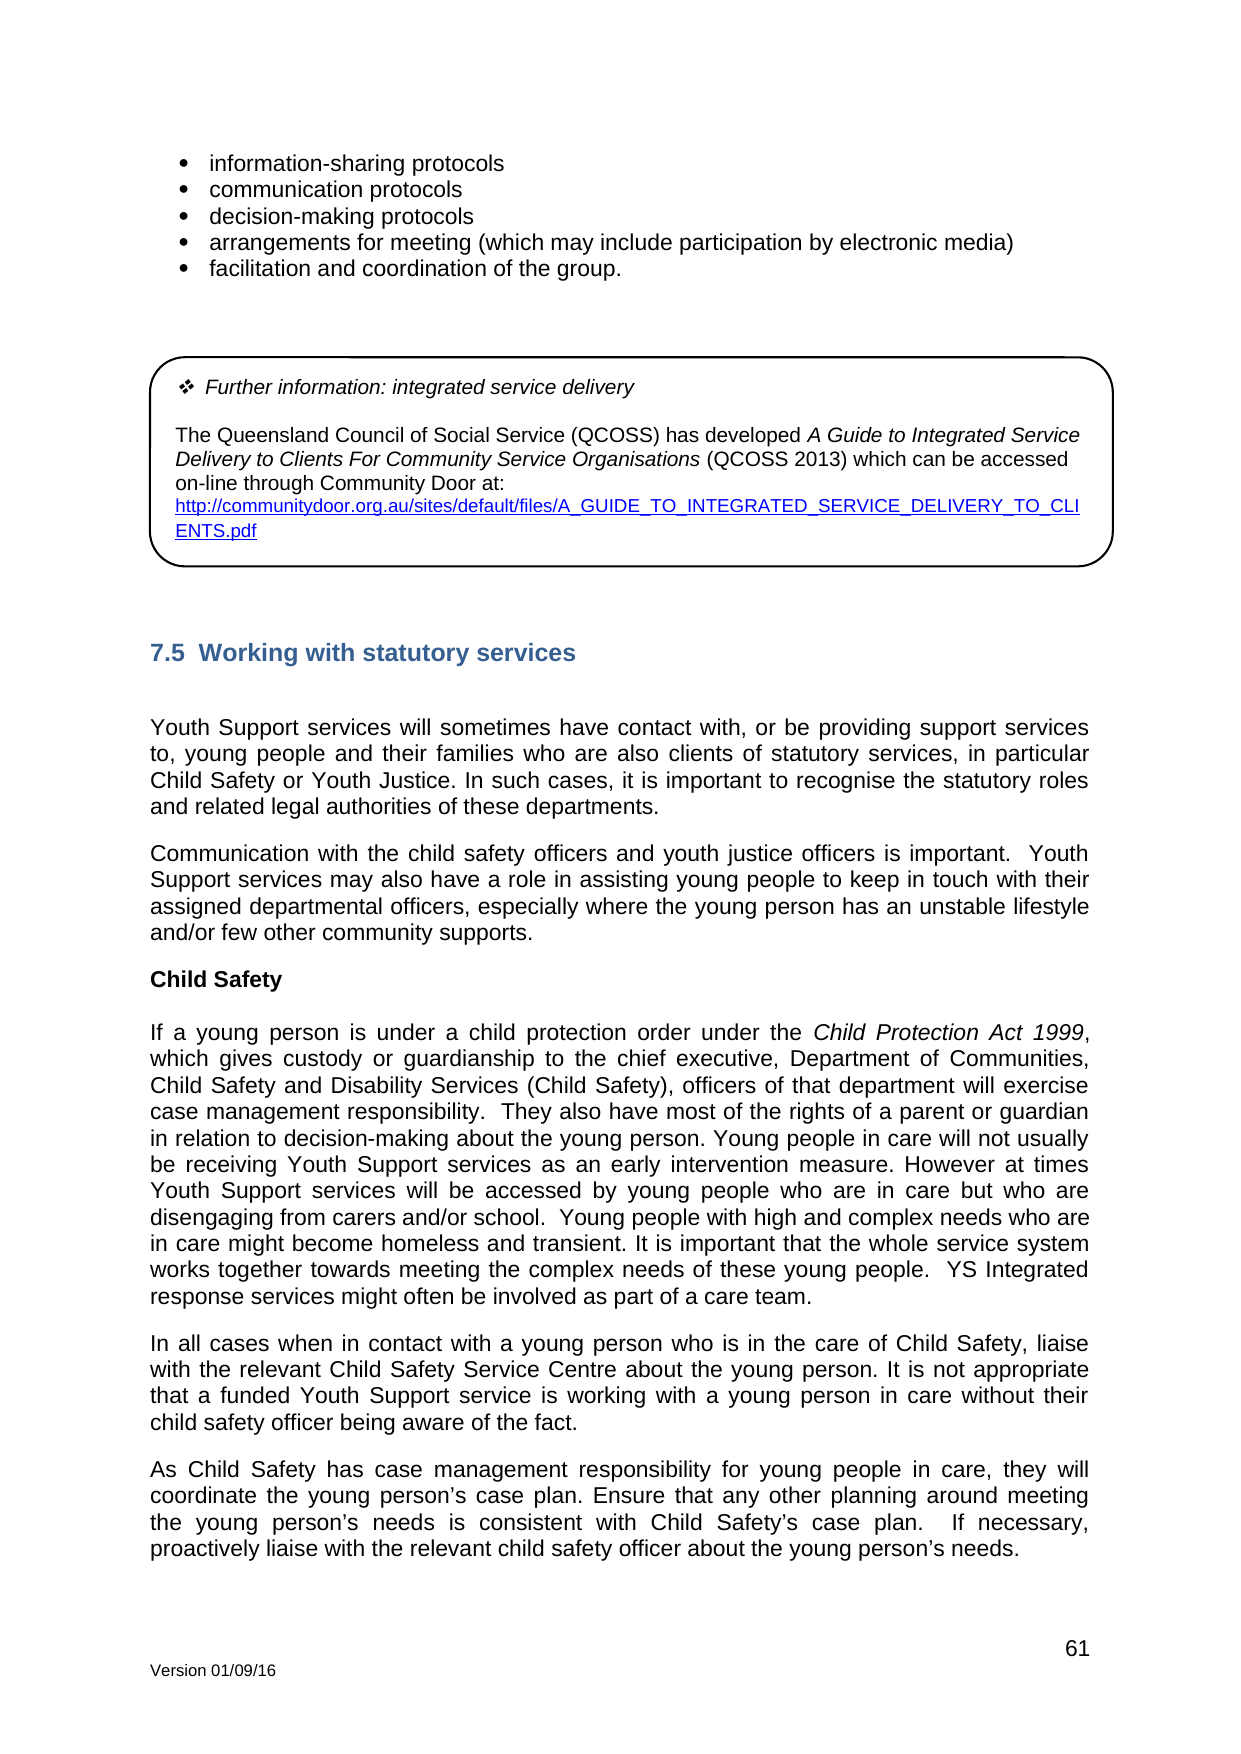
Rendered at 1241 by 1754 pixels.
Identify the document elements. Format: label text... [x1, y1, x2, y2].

list arrangements for meeting (which may include participation by electronic media) [179, 229, 1090, 255]
list decision-making protocols [179, 203, 1090, 229]
text Youth Support services will sometimes have contact with, or be providing support services to, young people and their families who are also clients of statutory services, in particular Child Safety or Youth Justice. In such cases, it is important to recognise the statutory roles and related legal authorities of these departments. [150, 714, 1090, 819]
subtitle 7.5 Working with statutory services [150, 638, 1090, 667]
list information-sharing protocols [179, 150, 1090, 176]
text As Child Safety has case management responsibility for young people in care, they will coordinate the young person’s case plan. Ensure that any other planning around meeting the young person’s needs is consistent with Child Safety’s case plan. If necessary, proactively liaise with the relevant child safety officer about the young person’s needs. [150, 1456, 1090, 1561]
text If a young person is under a child protection order under the Child Protection Act 1999, which gives custody or guardianship to the chief executive, Department of Communities, Child Safety and Disability Services (Child Safety), officers of that department will exercise case management responsibility. They also have most of the rights of a parent or guardian in relation to decision-making about the young person. Young people in care will not usually be receiving Youth Support services as an early intervention measure. However at times Youth Support services will be accessed by young people who are in care but who are disengaging from carers and/or school. Young people with high and complex needs who are in care might become homeless and transient. It is important that the whole service system works together towards meeting the complex needs of these young people. YS Integrated response services might often be involved as part of a care team. [150, 1019, 1090, 1309]
subtitle Child Safety [150, 966, 1090, 993]
list communication protocols [179, 176, 1090, 203]
text In all cases when in contact with a young person who is in the care of Child Safety, liaise with the relevant Child Safety Service Centre about the young person. It is not appropriate that a funded Youth Support service is working with a young person in care without their child safety officer being aware of the fact. [150, 1330, 1090, 1435]
text Communication with the child safety officers and youth justice officers is important. Youth Support services may also have a role in assisting young people to keep in touch with their assigned departmental officers, especially where the young person has an unstable lifestyle and/or few other community supports. [150, 840, 1090, 946]
list facilitation and coordination of the group. [179, 255, 1090, 282]
